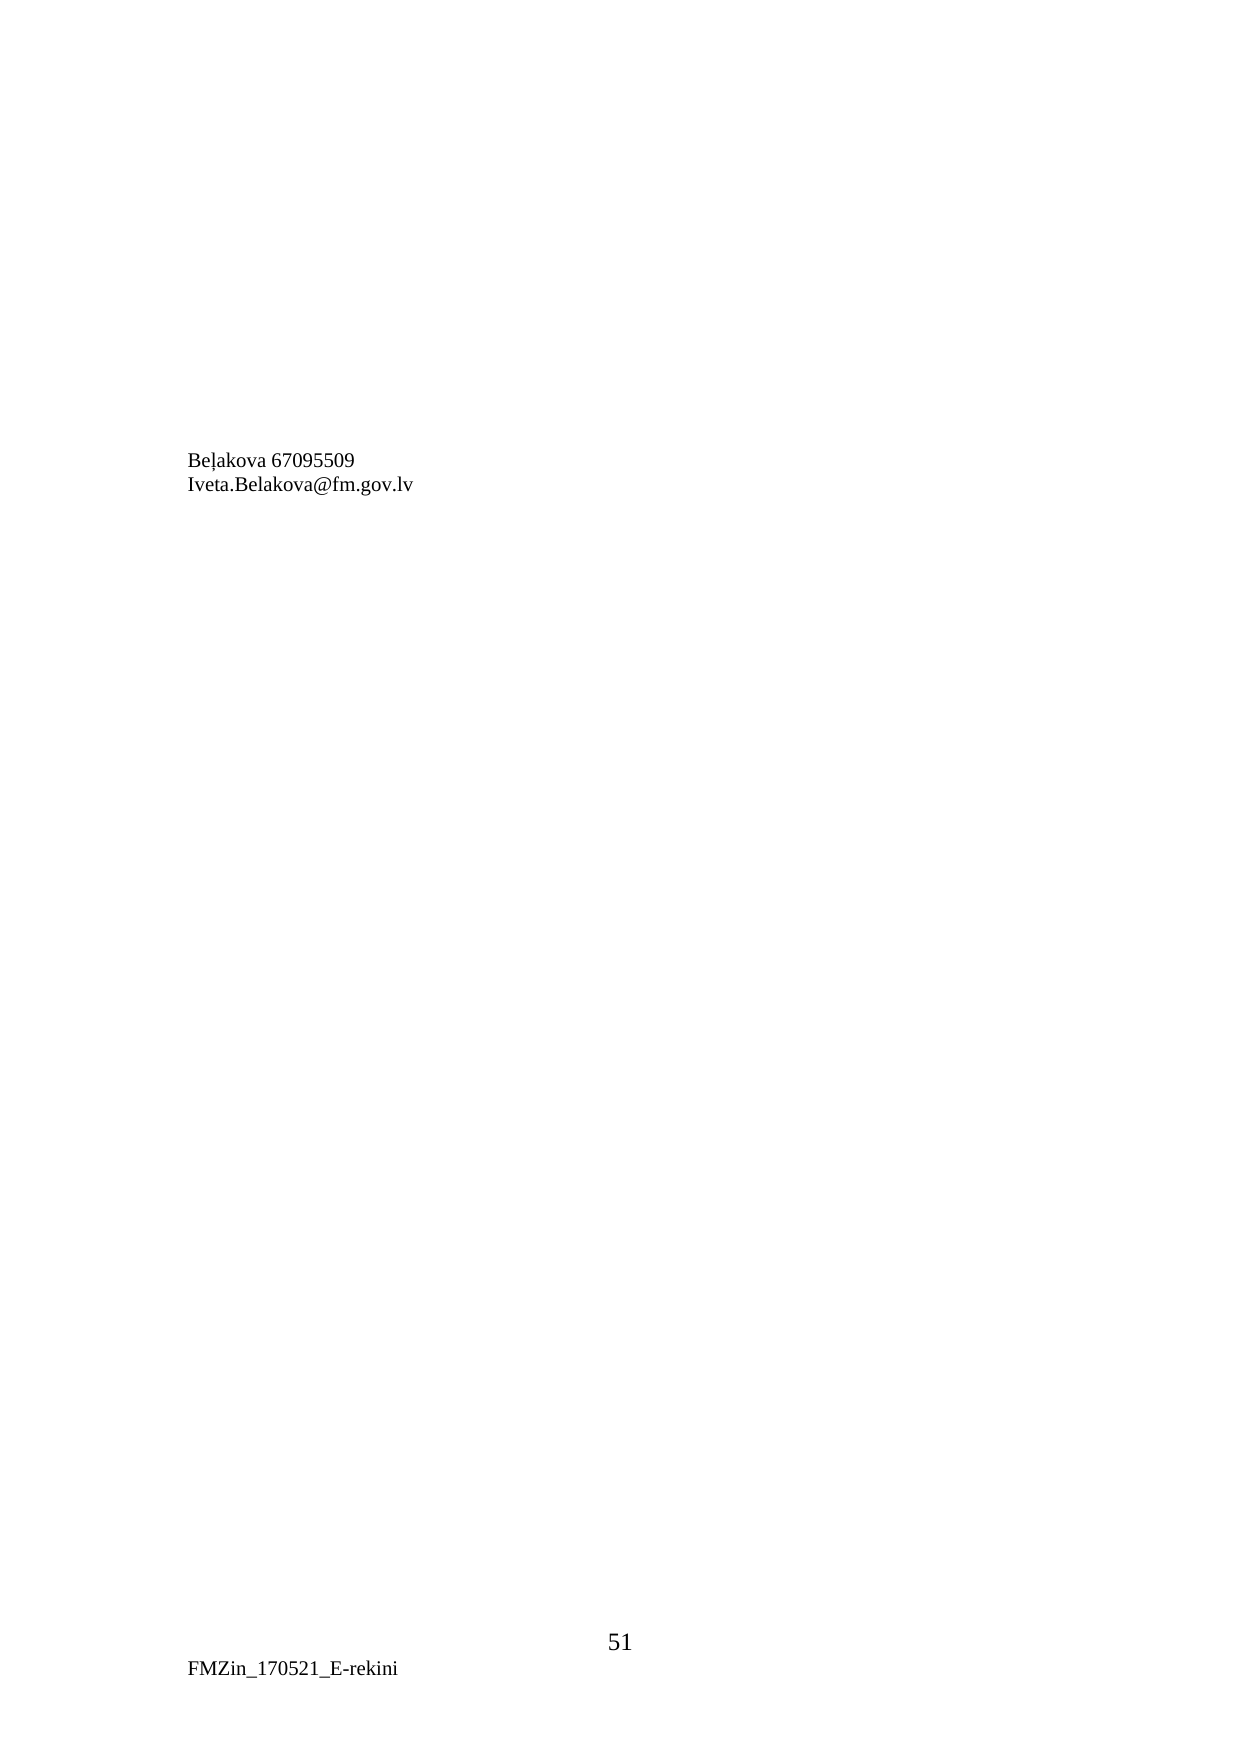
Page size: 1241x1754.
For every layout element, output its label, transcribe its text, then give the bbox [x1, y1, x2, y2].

text Beļakova 67095509 [187, 447, 1053, 472]
text Iveta.Belakova@fm.gov.lv [187, 472, 1053, 496]
